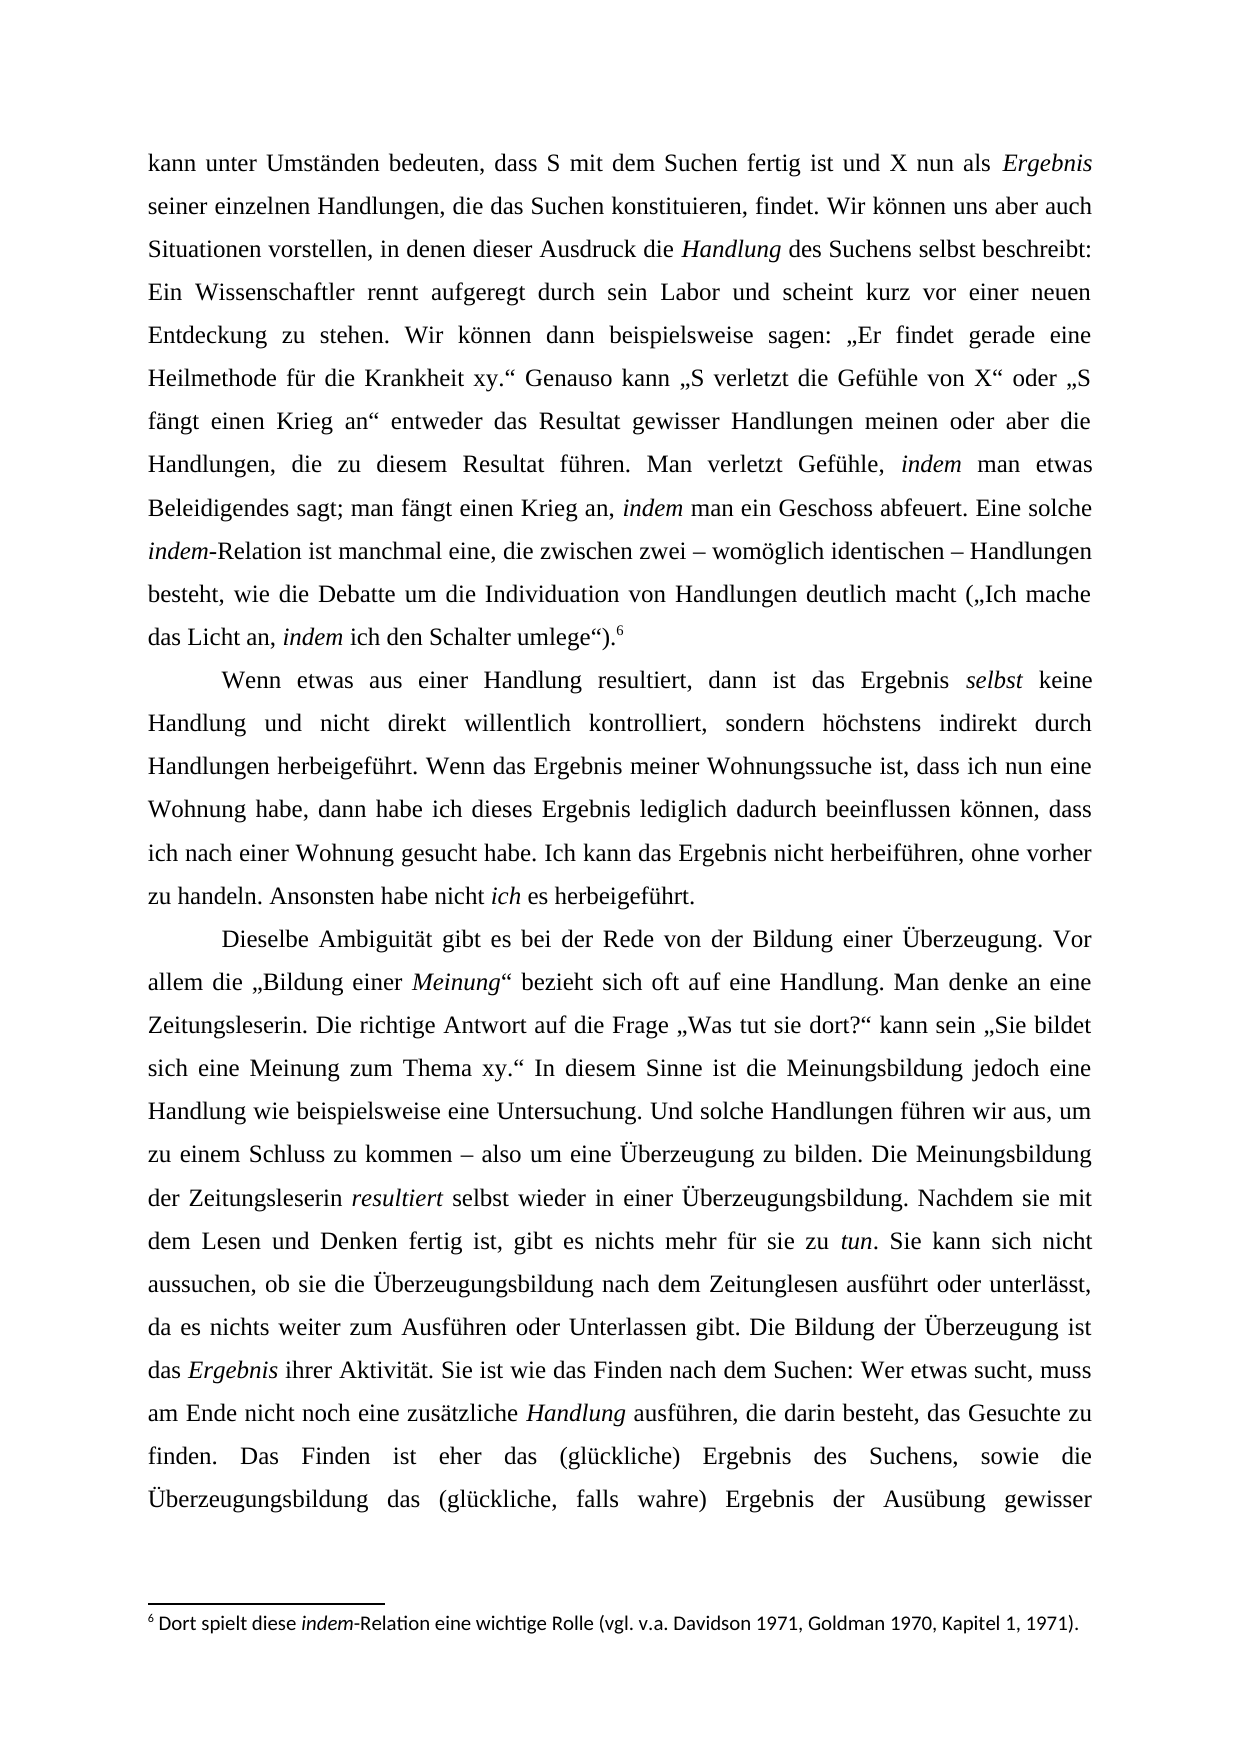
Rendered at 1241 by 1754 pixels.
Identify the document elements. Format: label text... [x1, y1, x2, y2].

text Wenn etwas aus einer Handlung resultiert, dann ist das Ergebnis selbst keine Handlung und nicht direkt willentlich kontrolliert, sondern höchstens indirekt durch Handlungen herbeigeführt. Wenn das Ergebnis meiner Wohnungssuche ist, dass ich nun eine Wohnung habe, dann habe ich dieses Ergebnis lediglich dadurch beeinflussen können, dass ich nach einer Wohnung gesucht habe. Ich kann das Ergebnis nicht herbeiführen, ohne vorher zu handeln. Ansonsten habe nicht ich es herbeigeführt. [148, 665, 1093, 909]
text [148, 148, 1093, 651]
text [148, 924, 1093, 1513]
